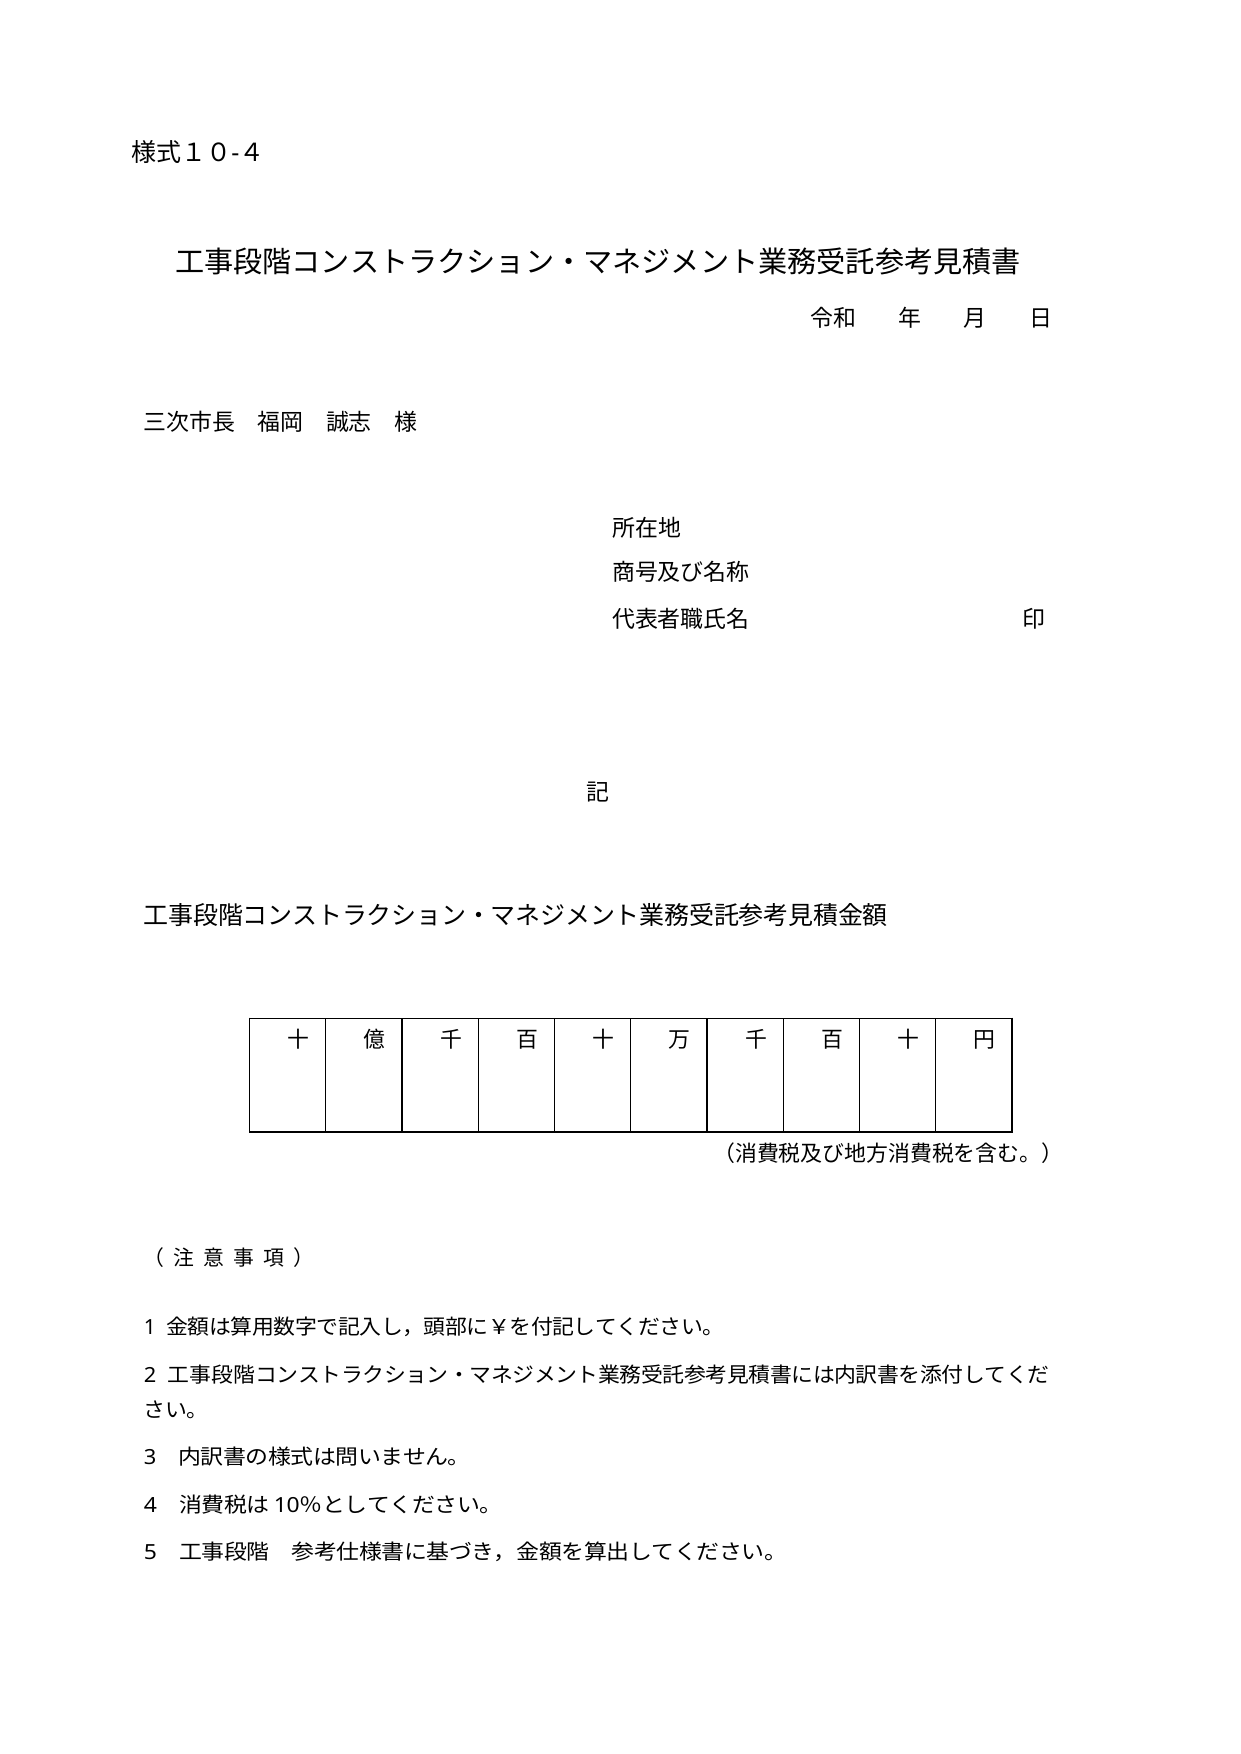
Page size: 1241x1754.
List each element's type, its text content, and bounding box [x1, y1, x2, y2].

table_header 千 [403, 1019, 478, 1131]
text 1 金額は算用数字で記入し，頭部に￥を付記してください。 [143, 1308, 1063, 1343]
text 4 消費税は10％としてください。 [143, 1486, 1063, 1521]
table_header 十 [860, 1019, 935, 1131]
text 工事段階コンストラクション・マネジメント業務受託参考見積金額 [143, 879, 1063, 948]
text 代表者職氏名 印 [612, 600, 1063, 634]
text 三次市長 福岡 誠志 様 [143, 403, 1063, 438]
table_header 万 [631, 1019, 706, 1131]
text （ 注 意 事 項 ） [143, 1239, 1063, 1274]
text （消費税及び地方消費税を含む。） [537, 1135, 1063, 1169]
table_header 千 [708, 1019, 783, 1131]
table_header 十 [555, 1019, 630, 1131]
text 5 工事段階 参考仕様書に基づき，金額を算出してください。 [143, 1533, 1063, 1568]
text 様式１０-４ [131, 116, 1063, 186]
text 記 [132, 773, 1063, 808]
text 3 内訳書の様式は問いません。 [143, 1438, 1063, 1473]
text 所在地 [612, 509, 763, 543]
text 2 工事段階コンストラクション・マネジメント業務受託参考見積書には内訳書を添付してください。 [143, 1356, 1063, 1425]
table_header 百 [479, 1019, 554, 1131]
table_header 円 [936, 1019, 1011, 1131]
text 商号及び名称 [612, 553, 763, 588]
table_header 億 [326, 1019, 401, 1131]
text 工事段階コンストラクション・マネジメント業務受託参考見積書 [132, 225, 1063, 294]
table_header 十 [250, 1019, 325, 1131]
text 令和 年 月 日 [131, 299, 1052, 334]
table_header 百 [784, 1019, 859, 1131]
